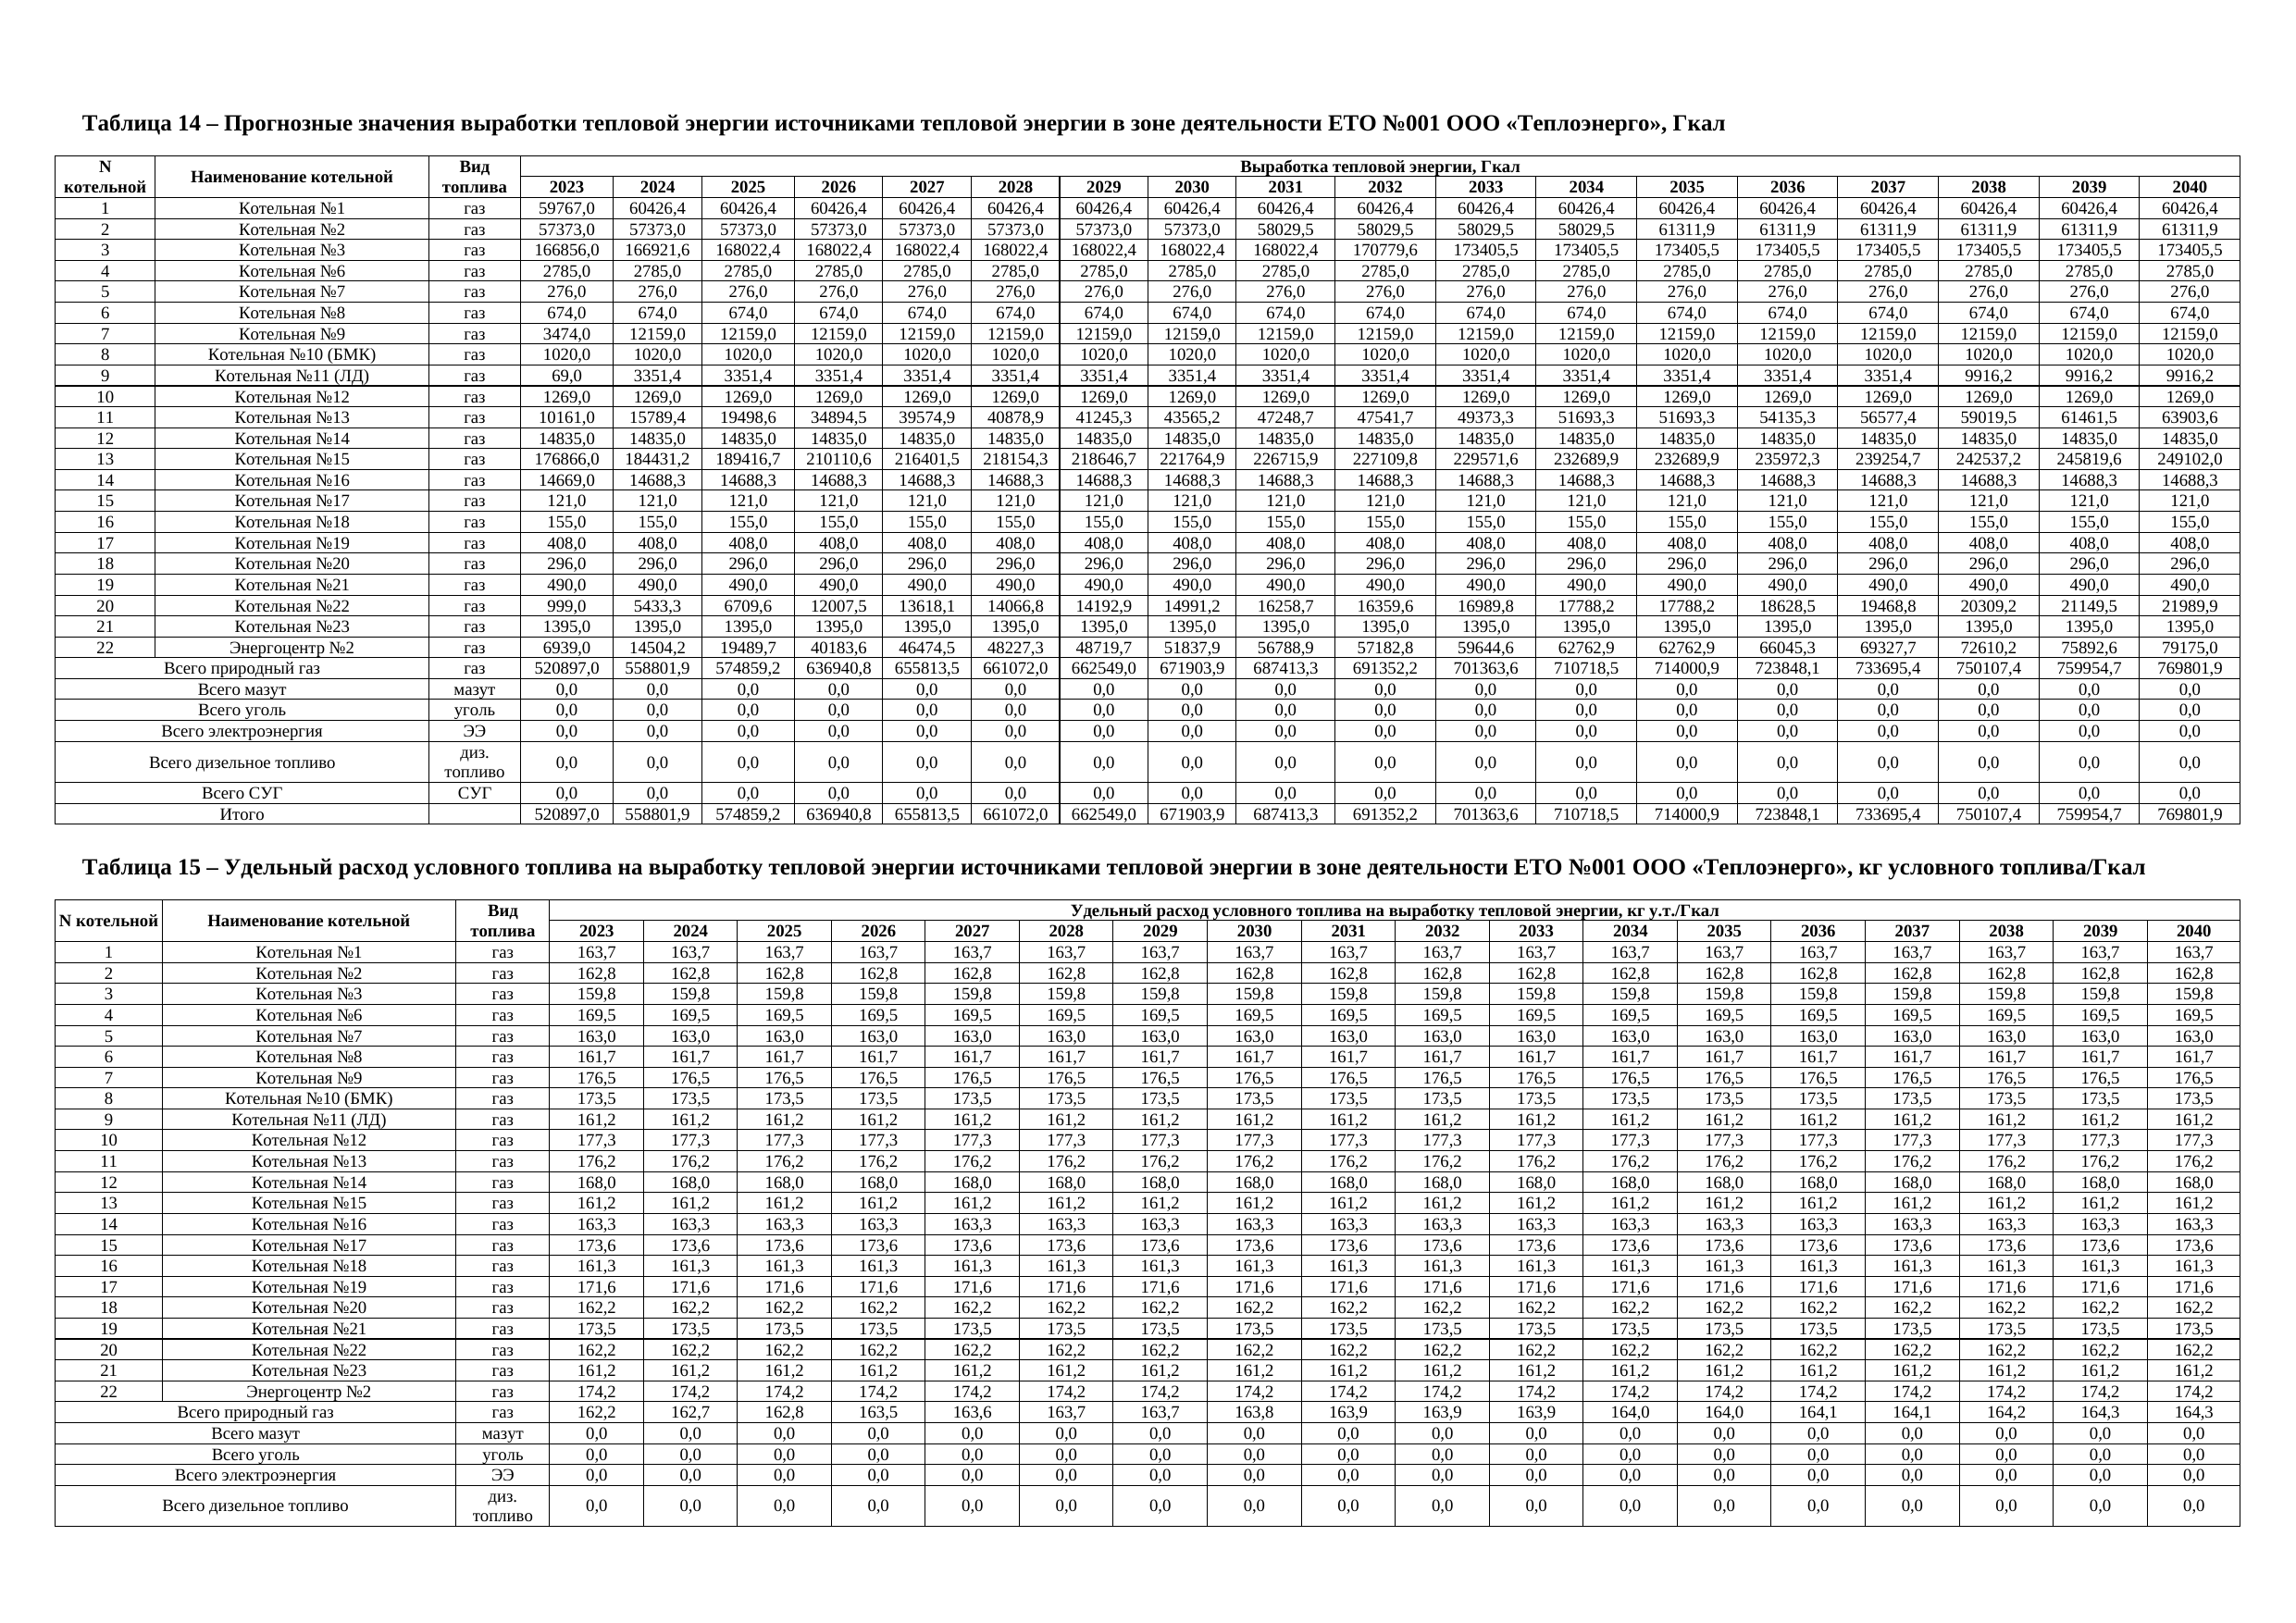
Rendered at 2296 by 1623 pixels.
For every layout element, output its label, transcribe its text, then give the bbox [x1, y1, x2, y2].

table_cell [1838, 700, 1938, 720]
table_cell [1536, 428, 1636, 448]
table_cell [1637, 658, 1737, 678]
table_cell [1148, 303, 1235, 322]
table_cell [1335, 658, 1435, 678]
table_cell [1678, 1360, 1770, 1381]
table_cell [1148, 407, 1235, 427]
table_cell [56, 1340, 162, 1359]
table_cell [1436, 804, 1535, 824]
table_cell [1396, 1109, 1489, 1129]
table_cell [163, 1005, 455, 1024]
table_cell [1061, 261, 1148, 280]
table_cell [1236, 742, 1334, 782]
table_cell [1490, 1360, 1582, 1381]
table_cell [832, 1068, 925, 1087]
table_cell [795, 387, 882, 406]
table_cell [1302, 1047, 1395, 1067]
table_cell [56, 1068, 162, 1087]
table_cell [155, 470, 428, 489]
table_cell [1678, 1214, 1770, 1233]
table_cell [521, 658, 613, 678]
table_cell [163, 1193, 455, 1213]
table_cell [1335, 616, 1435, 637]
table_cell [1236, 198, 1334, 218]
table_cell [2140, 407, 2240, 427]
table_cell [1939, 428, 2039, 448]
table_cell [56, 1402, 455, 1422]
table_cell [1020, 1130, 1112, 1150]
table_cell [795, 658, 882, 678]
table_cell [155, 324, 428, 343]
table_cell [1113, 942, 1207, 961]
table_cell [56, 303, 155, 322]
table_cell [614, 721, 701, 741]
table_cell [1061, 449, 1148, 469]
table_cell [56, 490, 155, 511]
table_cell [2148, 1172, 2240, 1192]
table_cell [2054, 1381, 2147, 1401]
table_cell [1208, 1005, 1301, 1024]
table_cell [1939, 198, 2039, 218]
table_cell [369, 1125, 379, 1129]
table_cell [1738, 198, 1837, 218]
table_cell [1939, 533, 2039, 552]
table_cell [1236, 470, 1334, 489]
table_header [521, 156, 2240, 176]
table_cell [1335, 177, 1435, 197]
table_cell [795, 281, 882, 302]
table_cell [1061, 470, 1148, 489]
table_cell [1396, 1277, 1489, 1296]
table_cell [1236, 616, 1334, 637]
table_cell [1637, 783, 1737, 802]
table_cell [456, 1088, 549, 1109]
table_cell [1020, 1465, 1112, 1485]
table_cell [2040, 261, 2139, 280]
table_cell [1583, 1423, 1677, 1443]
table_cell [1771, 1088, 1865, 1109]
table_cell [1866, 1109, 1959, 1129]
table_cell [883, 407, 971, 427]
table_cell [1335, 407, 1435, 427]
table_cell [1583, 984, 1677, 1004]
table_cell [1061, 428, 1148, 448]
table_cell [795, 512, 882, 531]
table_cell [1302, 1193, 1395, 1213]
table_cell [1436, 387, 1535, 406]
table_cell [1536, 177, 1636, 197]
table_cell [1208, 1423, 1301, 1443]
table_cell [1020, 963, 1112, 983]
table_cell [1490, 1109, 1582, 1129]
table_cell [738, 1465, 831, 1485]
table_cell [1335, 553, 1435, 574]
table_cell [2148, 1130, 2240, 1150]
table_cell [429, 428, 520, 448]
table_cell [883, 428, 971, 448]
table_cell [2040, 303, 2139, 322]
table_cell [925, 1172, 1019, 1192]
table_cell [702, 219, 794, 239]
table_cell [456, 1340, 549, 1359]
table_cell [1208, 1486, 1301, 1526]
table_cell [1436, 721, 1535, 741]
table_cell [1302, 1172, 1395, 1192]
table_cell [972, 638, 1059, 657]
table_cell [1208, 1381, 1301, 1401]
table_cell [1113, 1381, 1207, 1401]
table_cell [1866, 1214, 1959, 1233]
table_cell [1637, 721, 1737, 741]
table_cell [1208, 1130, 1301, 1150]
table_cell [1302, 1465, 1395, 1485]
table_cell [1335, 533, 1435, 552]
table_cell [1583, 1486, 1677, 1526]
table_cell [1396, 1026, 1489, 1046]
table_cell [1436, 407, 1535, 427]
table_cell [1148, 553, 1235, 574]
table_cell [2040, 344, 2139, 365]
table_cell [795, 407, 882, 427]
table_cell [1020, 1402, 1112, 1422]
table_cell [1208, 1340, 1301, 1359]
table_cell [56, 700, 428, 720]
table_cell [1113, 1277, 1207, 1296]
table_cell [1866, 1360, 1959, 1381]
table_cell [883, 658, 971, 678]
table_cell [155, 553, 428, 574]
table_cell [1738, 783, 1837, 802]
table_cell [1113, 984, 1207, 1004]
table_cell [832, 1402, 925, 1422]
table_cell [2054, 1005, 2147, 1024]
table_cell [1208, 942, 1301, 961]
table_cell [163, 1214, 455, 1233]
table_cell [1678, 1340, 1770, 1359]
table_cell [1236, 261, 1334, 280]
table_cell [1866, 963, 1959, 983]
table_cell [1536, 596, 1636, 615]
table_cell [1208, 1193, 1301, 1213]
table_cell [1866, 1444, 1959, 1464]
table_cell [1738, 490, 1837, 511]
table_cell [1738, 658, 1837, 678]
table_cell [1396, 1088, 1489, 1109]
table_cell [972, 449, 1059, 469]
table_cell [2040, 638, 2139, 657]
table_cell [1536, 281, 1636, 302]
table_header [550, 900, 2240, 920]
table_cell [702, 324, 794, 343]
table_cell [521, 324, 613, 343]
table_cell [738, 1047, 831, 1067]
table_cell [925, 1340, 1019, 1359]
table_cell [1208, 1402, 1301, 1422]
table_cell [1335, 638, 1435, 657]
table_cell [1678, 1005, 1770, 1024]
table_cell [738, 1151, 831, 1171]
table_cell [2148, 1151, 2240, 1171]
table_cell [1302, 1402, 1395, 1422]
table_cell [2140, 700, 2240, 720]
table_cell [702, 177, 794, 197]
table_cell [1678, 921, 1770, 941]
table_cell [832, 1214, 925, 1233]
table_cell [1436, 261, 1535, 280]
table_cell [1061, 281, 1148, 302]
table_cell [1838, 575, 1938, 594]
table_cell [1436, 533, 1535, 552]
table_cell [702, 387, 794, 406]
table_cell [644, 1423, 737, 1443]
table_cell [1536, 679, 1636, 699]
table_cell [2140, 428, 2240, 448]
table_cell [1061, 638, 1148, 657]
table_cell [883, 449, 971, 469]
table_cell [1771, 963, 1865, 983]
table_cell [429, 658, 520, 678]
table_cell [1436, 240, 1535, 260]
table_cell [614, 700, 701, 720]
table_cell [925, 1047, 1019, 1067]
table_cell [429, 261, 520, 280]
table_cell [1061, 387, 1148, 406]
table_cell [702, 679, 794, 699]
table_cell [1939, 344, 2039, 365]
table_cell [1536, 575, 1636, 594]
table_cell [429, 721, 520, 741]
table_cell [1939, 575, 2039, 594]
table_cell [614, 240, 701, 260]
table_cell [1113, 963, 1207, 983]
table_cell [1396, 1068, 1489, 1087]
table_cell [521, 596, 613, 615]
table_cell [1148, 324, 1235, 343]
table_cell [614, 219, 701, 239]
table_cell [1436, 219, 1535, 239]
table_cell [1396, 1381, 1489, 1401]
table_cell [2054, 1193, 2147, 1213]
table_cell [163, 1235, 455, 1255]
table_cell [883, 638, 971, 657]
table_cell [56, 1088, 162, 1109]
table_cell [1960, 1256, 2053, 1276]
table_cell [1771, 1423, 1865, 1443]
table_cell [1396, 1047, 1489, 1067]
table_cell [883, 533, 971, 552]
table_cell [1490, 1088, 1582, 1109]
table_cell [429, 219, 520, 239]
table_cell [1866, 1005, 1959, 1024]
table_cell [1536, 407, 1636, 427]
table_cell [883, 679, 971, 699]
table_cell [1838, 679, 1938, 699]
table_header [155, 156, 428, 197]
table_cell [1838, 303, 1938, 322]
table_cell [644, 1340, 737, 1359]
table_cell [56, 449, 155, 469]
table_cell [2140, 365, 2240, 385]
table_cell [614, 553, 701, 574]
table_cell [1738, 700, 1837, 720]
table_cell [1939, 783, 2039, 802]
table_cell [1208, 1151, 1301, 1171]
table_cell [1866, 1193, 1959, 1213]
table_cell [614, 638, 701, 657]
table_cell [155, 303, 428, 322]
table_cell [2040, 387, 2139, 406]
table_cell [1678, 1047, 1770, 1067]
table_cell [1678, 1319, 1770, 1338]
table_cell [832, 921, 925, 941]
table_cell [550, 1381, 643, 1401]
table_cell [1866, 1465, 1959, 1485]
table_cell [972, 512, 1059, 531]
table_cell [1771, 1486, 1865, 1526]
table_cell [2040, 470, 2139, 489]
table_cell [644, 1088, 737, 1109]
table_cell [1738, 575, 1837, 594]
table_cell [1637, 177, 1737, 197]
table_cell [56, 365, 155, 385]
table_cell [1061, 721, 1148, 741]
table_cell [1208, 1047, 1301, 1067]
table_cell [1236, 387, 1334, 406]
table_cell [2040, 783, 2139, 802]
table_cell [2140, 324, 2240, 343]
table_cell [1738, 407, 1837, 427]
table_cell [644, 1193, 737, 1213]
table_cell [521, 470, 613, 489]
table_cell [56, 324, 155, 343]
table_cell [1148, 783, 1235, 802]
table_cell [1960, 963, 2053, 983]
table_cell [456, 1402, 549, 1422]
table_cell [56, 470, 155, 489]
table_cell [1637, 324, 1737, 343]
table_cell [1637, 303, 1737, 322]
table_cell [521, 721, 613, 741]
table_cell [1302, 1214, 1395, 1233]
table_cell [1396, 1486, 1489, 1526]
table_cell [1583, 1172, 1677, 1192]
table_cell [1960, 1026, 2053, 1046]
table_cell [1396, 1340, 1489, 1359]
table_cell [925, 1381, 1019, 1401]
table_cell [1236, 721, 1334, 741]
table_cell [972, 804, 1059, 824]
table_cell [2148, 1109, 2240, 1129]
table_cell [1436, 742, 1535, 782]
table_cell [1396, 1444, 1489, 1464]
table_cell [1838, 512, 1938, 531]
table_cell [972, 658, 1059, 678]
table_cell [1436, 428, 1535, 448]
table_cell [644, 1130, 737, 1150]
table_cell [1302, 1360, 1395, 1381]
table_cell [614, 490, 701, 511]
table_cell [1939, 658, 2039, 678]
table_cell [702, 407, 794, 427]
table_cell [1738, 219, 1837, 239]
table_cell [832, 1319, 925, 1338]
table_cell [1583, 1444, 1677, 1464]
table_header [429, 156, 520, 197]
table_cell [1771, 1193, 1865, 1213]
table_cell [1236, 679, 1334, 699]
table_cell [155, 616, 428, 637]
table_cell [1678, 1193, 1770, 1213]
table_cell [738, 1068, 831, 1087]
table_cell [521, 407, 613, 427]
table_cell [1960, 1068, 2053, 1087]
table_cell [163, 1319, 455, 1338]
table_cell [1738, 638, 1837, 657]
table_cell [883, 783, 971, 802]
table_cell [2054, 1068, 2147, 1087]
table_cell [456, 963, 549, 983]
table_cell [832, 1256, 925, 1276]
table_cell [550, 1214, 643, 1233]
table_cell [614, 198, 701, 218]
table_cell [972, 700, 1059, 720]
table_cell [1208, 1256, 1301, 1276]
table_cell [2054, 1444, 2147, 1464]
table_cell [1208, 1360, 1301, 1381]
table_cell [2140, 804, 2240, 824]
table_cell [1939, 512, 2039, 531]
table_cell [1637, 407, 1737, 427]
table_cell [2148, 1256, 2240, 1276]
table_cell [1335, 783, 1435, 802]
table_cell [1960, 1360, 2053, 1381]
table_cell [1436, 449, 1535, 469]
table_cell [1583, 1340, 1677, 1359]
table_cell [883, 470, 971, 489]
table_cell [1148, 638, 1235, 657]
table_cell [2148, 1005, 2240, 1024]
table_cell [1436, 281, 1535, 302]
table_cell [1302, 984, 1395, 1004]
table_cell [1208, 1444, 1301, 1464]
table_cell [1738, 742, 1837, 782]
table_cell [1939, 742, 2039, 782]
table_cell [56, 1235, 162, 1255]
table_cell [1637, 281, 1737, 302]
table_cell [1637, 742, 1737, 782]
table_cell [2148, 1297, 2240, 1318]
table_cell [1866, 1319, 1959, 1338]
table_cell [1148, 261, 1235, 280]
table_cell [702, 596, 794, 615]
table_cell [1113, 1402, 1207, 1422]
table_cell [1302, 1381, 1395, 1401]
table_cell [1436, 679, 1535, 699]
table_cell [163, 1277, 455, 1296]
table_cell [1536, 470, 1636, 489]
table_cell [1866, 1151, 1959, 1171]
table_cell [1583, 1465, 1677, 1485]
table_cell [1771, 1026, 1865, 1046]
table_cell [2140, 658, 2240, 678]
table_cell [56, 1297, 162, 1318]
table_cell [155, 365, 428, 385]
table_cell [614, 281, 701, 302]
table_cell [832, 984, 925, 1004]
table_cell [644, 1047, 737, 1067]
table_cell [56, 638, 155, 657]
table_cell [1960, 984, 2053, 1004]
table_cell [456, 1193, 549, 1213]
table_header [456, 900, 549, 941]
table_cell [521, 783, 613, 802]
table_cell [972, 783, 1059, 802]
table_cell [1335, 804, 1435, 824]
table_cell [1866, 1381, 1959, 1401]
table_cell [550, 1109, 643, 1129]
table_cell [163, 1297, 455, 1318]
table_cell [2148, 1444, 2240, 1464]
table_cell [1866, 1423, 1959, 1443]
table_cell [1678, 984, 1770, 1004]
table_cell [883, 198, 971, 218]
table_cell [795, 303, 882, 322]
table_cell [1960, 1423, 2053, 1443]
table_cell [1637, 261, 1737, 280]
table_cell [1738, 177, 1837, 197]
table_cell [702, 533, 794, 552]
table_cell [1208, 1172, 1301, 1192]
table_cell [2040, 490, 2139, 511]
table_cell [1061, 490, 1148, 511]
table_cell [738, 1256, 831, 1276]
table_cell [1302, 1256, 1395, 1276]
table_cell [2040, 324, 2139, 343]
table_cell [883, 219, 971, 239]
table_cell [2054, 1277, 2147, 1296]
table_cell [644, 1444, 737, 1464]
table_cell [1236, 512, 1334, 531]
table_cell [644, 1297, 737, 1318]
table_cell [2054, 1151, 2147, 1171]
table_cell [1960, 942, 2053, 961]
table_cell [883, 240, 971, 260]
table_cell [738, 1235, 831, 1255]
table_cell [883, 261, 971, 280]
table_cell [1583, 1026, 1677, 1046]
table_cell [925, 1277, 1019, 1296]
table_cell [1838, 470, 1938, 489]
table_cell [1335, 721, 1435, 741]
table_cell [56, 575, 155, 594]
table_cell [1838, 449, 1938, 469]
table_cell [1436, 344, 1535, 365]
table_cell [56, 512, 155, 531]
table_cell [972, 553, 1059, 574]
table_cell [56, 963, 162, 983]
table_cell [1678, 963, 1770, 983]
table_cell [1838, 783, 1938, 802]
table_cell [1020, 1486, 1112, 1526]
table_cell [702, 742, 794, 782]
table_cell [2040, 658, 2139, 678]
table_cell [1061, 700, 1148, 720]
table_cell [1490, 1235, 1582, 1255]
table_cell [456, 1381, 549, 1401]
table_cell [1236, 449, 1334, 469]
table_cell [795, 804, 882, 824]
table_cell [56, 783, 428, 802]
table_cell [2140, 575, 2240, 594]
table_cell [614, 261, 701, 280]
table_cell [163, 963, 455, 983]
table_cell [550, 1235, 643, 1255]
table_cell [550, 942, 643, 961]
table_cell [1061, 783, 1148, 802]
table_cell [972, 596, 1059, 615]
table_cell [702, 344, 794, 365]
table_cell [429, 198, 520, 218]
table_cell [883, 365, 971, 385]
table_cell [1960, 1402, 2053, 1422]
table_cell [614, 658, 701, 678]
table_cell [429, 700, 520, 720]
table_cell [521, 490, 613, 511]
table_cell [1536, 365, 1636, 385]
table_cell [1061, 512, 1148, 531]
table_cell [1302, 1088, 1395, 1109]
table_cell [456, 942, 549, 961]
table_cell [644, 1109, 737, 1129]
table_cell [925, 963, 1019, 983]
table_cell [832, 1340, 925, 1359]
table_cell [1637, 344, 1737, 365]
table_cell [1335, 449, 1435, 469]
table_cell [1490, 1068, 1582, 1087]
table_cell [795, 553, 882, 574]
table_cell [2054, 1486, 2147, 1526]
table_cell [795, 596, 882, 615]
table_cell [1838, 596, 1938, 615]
text Таблица 15 – Удельный расход условного топлива на выработку тепловой энергии источниками тепловой энергии в зоне деятельности ЕТО №001 ООО «Теплоэнерго», кг условного топлива/Гкал [55, 853, 2240, 880]
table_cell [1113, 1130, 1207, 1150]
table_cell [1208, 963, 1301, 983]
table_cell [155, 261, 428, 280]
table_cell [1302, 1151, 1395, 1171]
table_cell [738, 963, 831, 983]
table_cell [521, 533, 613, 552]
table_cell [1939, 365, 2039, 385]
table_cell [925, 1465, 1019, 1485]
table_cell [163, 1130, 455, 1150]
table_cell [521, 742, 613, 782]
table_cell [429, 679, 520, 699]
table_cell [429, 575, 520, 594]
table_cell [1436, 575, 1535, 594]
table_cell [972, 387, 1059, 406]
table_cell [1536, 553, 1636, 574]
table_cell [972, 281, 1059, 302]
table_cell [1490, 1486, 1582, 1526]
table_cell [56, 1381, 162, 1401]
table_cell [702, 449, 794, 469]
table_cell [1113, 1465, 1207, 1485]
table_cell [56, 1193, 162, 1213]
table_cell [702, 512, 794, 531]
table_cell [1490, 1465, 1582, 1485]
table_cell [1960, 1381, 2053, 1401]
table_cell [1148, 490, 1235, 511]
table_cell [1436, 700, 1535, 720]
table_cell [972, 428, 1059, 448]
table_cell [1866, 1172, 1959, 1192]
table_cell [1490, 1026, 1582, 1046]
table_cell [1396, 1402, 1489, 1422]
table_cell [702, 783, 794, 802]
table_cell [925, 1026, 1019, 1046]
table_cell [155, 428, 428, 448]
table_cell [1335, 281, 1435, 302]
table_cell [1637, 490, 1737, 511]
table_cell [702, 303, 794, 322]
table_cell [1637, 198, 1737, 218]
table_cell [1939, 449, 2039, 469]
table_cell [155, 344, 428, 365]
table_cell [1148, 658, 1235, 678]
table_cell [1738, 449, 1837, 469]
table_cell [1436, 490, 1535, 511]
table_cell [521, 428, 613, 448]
text Таблица 14 – Прогнозные значения выработки тепловой энергии источниками тепловой энергии в зоне деятельности ЕТО №001 ООО «Теплоэнерго», Гкал [55, 109, 2240, 136]
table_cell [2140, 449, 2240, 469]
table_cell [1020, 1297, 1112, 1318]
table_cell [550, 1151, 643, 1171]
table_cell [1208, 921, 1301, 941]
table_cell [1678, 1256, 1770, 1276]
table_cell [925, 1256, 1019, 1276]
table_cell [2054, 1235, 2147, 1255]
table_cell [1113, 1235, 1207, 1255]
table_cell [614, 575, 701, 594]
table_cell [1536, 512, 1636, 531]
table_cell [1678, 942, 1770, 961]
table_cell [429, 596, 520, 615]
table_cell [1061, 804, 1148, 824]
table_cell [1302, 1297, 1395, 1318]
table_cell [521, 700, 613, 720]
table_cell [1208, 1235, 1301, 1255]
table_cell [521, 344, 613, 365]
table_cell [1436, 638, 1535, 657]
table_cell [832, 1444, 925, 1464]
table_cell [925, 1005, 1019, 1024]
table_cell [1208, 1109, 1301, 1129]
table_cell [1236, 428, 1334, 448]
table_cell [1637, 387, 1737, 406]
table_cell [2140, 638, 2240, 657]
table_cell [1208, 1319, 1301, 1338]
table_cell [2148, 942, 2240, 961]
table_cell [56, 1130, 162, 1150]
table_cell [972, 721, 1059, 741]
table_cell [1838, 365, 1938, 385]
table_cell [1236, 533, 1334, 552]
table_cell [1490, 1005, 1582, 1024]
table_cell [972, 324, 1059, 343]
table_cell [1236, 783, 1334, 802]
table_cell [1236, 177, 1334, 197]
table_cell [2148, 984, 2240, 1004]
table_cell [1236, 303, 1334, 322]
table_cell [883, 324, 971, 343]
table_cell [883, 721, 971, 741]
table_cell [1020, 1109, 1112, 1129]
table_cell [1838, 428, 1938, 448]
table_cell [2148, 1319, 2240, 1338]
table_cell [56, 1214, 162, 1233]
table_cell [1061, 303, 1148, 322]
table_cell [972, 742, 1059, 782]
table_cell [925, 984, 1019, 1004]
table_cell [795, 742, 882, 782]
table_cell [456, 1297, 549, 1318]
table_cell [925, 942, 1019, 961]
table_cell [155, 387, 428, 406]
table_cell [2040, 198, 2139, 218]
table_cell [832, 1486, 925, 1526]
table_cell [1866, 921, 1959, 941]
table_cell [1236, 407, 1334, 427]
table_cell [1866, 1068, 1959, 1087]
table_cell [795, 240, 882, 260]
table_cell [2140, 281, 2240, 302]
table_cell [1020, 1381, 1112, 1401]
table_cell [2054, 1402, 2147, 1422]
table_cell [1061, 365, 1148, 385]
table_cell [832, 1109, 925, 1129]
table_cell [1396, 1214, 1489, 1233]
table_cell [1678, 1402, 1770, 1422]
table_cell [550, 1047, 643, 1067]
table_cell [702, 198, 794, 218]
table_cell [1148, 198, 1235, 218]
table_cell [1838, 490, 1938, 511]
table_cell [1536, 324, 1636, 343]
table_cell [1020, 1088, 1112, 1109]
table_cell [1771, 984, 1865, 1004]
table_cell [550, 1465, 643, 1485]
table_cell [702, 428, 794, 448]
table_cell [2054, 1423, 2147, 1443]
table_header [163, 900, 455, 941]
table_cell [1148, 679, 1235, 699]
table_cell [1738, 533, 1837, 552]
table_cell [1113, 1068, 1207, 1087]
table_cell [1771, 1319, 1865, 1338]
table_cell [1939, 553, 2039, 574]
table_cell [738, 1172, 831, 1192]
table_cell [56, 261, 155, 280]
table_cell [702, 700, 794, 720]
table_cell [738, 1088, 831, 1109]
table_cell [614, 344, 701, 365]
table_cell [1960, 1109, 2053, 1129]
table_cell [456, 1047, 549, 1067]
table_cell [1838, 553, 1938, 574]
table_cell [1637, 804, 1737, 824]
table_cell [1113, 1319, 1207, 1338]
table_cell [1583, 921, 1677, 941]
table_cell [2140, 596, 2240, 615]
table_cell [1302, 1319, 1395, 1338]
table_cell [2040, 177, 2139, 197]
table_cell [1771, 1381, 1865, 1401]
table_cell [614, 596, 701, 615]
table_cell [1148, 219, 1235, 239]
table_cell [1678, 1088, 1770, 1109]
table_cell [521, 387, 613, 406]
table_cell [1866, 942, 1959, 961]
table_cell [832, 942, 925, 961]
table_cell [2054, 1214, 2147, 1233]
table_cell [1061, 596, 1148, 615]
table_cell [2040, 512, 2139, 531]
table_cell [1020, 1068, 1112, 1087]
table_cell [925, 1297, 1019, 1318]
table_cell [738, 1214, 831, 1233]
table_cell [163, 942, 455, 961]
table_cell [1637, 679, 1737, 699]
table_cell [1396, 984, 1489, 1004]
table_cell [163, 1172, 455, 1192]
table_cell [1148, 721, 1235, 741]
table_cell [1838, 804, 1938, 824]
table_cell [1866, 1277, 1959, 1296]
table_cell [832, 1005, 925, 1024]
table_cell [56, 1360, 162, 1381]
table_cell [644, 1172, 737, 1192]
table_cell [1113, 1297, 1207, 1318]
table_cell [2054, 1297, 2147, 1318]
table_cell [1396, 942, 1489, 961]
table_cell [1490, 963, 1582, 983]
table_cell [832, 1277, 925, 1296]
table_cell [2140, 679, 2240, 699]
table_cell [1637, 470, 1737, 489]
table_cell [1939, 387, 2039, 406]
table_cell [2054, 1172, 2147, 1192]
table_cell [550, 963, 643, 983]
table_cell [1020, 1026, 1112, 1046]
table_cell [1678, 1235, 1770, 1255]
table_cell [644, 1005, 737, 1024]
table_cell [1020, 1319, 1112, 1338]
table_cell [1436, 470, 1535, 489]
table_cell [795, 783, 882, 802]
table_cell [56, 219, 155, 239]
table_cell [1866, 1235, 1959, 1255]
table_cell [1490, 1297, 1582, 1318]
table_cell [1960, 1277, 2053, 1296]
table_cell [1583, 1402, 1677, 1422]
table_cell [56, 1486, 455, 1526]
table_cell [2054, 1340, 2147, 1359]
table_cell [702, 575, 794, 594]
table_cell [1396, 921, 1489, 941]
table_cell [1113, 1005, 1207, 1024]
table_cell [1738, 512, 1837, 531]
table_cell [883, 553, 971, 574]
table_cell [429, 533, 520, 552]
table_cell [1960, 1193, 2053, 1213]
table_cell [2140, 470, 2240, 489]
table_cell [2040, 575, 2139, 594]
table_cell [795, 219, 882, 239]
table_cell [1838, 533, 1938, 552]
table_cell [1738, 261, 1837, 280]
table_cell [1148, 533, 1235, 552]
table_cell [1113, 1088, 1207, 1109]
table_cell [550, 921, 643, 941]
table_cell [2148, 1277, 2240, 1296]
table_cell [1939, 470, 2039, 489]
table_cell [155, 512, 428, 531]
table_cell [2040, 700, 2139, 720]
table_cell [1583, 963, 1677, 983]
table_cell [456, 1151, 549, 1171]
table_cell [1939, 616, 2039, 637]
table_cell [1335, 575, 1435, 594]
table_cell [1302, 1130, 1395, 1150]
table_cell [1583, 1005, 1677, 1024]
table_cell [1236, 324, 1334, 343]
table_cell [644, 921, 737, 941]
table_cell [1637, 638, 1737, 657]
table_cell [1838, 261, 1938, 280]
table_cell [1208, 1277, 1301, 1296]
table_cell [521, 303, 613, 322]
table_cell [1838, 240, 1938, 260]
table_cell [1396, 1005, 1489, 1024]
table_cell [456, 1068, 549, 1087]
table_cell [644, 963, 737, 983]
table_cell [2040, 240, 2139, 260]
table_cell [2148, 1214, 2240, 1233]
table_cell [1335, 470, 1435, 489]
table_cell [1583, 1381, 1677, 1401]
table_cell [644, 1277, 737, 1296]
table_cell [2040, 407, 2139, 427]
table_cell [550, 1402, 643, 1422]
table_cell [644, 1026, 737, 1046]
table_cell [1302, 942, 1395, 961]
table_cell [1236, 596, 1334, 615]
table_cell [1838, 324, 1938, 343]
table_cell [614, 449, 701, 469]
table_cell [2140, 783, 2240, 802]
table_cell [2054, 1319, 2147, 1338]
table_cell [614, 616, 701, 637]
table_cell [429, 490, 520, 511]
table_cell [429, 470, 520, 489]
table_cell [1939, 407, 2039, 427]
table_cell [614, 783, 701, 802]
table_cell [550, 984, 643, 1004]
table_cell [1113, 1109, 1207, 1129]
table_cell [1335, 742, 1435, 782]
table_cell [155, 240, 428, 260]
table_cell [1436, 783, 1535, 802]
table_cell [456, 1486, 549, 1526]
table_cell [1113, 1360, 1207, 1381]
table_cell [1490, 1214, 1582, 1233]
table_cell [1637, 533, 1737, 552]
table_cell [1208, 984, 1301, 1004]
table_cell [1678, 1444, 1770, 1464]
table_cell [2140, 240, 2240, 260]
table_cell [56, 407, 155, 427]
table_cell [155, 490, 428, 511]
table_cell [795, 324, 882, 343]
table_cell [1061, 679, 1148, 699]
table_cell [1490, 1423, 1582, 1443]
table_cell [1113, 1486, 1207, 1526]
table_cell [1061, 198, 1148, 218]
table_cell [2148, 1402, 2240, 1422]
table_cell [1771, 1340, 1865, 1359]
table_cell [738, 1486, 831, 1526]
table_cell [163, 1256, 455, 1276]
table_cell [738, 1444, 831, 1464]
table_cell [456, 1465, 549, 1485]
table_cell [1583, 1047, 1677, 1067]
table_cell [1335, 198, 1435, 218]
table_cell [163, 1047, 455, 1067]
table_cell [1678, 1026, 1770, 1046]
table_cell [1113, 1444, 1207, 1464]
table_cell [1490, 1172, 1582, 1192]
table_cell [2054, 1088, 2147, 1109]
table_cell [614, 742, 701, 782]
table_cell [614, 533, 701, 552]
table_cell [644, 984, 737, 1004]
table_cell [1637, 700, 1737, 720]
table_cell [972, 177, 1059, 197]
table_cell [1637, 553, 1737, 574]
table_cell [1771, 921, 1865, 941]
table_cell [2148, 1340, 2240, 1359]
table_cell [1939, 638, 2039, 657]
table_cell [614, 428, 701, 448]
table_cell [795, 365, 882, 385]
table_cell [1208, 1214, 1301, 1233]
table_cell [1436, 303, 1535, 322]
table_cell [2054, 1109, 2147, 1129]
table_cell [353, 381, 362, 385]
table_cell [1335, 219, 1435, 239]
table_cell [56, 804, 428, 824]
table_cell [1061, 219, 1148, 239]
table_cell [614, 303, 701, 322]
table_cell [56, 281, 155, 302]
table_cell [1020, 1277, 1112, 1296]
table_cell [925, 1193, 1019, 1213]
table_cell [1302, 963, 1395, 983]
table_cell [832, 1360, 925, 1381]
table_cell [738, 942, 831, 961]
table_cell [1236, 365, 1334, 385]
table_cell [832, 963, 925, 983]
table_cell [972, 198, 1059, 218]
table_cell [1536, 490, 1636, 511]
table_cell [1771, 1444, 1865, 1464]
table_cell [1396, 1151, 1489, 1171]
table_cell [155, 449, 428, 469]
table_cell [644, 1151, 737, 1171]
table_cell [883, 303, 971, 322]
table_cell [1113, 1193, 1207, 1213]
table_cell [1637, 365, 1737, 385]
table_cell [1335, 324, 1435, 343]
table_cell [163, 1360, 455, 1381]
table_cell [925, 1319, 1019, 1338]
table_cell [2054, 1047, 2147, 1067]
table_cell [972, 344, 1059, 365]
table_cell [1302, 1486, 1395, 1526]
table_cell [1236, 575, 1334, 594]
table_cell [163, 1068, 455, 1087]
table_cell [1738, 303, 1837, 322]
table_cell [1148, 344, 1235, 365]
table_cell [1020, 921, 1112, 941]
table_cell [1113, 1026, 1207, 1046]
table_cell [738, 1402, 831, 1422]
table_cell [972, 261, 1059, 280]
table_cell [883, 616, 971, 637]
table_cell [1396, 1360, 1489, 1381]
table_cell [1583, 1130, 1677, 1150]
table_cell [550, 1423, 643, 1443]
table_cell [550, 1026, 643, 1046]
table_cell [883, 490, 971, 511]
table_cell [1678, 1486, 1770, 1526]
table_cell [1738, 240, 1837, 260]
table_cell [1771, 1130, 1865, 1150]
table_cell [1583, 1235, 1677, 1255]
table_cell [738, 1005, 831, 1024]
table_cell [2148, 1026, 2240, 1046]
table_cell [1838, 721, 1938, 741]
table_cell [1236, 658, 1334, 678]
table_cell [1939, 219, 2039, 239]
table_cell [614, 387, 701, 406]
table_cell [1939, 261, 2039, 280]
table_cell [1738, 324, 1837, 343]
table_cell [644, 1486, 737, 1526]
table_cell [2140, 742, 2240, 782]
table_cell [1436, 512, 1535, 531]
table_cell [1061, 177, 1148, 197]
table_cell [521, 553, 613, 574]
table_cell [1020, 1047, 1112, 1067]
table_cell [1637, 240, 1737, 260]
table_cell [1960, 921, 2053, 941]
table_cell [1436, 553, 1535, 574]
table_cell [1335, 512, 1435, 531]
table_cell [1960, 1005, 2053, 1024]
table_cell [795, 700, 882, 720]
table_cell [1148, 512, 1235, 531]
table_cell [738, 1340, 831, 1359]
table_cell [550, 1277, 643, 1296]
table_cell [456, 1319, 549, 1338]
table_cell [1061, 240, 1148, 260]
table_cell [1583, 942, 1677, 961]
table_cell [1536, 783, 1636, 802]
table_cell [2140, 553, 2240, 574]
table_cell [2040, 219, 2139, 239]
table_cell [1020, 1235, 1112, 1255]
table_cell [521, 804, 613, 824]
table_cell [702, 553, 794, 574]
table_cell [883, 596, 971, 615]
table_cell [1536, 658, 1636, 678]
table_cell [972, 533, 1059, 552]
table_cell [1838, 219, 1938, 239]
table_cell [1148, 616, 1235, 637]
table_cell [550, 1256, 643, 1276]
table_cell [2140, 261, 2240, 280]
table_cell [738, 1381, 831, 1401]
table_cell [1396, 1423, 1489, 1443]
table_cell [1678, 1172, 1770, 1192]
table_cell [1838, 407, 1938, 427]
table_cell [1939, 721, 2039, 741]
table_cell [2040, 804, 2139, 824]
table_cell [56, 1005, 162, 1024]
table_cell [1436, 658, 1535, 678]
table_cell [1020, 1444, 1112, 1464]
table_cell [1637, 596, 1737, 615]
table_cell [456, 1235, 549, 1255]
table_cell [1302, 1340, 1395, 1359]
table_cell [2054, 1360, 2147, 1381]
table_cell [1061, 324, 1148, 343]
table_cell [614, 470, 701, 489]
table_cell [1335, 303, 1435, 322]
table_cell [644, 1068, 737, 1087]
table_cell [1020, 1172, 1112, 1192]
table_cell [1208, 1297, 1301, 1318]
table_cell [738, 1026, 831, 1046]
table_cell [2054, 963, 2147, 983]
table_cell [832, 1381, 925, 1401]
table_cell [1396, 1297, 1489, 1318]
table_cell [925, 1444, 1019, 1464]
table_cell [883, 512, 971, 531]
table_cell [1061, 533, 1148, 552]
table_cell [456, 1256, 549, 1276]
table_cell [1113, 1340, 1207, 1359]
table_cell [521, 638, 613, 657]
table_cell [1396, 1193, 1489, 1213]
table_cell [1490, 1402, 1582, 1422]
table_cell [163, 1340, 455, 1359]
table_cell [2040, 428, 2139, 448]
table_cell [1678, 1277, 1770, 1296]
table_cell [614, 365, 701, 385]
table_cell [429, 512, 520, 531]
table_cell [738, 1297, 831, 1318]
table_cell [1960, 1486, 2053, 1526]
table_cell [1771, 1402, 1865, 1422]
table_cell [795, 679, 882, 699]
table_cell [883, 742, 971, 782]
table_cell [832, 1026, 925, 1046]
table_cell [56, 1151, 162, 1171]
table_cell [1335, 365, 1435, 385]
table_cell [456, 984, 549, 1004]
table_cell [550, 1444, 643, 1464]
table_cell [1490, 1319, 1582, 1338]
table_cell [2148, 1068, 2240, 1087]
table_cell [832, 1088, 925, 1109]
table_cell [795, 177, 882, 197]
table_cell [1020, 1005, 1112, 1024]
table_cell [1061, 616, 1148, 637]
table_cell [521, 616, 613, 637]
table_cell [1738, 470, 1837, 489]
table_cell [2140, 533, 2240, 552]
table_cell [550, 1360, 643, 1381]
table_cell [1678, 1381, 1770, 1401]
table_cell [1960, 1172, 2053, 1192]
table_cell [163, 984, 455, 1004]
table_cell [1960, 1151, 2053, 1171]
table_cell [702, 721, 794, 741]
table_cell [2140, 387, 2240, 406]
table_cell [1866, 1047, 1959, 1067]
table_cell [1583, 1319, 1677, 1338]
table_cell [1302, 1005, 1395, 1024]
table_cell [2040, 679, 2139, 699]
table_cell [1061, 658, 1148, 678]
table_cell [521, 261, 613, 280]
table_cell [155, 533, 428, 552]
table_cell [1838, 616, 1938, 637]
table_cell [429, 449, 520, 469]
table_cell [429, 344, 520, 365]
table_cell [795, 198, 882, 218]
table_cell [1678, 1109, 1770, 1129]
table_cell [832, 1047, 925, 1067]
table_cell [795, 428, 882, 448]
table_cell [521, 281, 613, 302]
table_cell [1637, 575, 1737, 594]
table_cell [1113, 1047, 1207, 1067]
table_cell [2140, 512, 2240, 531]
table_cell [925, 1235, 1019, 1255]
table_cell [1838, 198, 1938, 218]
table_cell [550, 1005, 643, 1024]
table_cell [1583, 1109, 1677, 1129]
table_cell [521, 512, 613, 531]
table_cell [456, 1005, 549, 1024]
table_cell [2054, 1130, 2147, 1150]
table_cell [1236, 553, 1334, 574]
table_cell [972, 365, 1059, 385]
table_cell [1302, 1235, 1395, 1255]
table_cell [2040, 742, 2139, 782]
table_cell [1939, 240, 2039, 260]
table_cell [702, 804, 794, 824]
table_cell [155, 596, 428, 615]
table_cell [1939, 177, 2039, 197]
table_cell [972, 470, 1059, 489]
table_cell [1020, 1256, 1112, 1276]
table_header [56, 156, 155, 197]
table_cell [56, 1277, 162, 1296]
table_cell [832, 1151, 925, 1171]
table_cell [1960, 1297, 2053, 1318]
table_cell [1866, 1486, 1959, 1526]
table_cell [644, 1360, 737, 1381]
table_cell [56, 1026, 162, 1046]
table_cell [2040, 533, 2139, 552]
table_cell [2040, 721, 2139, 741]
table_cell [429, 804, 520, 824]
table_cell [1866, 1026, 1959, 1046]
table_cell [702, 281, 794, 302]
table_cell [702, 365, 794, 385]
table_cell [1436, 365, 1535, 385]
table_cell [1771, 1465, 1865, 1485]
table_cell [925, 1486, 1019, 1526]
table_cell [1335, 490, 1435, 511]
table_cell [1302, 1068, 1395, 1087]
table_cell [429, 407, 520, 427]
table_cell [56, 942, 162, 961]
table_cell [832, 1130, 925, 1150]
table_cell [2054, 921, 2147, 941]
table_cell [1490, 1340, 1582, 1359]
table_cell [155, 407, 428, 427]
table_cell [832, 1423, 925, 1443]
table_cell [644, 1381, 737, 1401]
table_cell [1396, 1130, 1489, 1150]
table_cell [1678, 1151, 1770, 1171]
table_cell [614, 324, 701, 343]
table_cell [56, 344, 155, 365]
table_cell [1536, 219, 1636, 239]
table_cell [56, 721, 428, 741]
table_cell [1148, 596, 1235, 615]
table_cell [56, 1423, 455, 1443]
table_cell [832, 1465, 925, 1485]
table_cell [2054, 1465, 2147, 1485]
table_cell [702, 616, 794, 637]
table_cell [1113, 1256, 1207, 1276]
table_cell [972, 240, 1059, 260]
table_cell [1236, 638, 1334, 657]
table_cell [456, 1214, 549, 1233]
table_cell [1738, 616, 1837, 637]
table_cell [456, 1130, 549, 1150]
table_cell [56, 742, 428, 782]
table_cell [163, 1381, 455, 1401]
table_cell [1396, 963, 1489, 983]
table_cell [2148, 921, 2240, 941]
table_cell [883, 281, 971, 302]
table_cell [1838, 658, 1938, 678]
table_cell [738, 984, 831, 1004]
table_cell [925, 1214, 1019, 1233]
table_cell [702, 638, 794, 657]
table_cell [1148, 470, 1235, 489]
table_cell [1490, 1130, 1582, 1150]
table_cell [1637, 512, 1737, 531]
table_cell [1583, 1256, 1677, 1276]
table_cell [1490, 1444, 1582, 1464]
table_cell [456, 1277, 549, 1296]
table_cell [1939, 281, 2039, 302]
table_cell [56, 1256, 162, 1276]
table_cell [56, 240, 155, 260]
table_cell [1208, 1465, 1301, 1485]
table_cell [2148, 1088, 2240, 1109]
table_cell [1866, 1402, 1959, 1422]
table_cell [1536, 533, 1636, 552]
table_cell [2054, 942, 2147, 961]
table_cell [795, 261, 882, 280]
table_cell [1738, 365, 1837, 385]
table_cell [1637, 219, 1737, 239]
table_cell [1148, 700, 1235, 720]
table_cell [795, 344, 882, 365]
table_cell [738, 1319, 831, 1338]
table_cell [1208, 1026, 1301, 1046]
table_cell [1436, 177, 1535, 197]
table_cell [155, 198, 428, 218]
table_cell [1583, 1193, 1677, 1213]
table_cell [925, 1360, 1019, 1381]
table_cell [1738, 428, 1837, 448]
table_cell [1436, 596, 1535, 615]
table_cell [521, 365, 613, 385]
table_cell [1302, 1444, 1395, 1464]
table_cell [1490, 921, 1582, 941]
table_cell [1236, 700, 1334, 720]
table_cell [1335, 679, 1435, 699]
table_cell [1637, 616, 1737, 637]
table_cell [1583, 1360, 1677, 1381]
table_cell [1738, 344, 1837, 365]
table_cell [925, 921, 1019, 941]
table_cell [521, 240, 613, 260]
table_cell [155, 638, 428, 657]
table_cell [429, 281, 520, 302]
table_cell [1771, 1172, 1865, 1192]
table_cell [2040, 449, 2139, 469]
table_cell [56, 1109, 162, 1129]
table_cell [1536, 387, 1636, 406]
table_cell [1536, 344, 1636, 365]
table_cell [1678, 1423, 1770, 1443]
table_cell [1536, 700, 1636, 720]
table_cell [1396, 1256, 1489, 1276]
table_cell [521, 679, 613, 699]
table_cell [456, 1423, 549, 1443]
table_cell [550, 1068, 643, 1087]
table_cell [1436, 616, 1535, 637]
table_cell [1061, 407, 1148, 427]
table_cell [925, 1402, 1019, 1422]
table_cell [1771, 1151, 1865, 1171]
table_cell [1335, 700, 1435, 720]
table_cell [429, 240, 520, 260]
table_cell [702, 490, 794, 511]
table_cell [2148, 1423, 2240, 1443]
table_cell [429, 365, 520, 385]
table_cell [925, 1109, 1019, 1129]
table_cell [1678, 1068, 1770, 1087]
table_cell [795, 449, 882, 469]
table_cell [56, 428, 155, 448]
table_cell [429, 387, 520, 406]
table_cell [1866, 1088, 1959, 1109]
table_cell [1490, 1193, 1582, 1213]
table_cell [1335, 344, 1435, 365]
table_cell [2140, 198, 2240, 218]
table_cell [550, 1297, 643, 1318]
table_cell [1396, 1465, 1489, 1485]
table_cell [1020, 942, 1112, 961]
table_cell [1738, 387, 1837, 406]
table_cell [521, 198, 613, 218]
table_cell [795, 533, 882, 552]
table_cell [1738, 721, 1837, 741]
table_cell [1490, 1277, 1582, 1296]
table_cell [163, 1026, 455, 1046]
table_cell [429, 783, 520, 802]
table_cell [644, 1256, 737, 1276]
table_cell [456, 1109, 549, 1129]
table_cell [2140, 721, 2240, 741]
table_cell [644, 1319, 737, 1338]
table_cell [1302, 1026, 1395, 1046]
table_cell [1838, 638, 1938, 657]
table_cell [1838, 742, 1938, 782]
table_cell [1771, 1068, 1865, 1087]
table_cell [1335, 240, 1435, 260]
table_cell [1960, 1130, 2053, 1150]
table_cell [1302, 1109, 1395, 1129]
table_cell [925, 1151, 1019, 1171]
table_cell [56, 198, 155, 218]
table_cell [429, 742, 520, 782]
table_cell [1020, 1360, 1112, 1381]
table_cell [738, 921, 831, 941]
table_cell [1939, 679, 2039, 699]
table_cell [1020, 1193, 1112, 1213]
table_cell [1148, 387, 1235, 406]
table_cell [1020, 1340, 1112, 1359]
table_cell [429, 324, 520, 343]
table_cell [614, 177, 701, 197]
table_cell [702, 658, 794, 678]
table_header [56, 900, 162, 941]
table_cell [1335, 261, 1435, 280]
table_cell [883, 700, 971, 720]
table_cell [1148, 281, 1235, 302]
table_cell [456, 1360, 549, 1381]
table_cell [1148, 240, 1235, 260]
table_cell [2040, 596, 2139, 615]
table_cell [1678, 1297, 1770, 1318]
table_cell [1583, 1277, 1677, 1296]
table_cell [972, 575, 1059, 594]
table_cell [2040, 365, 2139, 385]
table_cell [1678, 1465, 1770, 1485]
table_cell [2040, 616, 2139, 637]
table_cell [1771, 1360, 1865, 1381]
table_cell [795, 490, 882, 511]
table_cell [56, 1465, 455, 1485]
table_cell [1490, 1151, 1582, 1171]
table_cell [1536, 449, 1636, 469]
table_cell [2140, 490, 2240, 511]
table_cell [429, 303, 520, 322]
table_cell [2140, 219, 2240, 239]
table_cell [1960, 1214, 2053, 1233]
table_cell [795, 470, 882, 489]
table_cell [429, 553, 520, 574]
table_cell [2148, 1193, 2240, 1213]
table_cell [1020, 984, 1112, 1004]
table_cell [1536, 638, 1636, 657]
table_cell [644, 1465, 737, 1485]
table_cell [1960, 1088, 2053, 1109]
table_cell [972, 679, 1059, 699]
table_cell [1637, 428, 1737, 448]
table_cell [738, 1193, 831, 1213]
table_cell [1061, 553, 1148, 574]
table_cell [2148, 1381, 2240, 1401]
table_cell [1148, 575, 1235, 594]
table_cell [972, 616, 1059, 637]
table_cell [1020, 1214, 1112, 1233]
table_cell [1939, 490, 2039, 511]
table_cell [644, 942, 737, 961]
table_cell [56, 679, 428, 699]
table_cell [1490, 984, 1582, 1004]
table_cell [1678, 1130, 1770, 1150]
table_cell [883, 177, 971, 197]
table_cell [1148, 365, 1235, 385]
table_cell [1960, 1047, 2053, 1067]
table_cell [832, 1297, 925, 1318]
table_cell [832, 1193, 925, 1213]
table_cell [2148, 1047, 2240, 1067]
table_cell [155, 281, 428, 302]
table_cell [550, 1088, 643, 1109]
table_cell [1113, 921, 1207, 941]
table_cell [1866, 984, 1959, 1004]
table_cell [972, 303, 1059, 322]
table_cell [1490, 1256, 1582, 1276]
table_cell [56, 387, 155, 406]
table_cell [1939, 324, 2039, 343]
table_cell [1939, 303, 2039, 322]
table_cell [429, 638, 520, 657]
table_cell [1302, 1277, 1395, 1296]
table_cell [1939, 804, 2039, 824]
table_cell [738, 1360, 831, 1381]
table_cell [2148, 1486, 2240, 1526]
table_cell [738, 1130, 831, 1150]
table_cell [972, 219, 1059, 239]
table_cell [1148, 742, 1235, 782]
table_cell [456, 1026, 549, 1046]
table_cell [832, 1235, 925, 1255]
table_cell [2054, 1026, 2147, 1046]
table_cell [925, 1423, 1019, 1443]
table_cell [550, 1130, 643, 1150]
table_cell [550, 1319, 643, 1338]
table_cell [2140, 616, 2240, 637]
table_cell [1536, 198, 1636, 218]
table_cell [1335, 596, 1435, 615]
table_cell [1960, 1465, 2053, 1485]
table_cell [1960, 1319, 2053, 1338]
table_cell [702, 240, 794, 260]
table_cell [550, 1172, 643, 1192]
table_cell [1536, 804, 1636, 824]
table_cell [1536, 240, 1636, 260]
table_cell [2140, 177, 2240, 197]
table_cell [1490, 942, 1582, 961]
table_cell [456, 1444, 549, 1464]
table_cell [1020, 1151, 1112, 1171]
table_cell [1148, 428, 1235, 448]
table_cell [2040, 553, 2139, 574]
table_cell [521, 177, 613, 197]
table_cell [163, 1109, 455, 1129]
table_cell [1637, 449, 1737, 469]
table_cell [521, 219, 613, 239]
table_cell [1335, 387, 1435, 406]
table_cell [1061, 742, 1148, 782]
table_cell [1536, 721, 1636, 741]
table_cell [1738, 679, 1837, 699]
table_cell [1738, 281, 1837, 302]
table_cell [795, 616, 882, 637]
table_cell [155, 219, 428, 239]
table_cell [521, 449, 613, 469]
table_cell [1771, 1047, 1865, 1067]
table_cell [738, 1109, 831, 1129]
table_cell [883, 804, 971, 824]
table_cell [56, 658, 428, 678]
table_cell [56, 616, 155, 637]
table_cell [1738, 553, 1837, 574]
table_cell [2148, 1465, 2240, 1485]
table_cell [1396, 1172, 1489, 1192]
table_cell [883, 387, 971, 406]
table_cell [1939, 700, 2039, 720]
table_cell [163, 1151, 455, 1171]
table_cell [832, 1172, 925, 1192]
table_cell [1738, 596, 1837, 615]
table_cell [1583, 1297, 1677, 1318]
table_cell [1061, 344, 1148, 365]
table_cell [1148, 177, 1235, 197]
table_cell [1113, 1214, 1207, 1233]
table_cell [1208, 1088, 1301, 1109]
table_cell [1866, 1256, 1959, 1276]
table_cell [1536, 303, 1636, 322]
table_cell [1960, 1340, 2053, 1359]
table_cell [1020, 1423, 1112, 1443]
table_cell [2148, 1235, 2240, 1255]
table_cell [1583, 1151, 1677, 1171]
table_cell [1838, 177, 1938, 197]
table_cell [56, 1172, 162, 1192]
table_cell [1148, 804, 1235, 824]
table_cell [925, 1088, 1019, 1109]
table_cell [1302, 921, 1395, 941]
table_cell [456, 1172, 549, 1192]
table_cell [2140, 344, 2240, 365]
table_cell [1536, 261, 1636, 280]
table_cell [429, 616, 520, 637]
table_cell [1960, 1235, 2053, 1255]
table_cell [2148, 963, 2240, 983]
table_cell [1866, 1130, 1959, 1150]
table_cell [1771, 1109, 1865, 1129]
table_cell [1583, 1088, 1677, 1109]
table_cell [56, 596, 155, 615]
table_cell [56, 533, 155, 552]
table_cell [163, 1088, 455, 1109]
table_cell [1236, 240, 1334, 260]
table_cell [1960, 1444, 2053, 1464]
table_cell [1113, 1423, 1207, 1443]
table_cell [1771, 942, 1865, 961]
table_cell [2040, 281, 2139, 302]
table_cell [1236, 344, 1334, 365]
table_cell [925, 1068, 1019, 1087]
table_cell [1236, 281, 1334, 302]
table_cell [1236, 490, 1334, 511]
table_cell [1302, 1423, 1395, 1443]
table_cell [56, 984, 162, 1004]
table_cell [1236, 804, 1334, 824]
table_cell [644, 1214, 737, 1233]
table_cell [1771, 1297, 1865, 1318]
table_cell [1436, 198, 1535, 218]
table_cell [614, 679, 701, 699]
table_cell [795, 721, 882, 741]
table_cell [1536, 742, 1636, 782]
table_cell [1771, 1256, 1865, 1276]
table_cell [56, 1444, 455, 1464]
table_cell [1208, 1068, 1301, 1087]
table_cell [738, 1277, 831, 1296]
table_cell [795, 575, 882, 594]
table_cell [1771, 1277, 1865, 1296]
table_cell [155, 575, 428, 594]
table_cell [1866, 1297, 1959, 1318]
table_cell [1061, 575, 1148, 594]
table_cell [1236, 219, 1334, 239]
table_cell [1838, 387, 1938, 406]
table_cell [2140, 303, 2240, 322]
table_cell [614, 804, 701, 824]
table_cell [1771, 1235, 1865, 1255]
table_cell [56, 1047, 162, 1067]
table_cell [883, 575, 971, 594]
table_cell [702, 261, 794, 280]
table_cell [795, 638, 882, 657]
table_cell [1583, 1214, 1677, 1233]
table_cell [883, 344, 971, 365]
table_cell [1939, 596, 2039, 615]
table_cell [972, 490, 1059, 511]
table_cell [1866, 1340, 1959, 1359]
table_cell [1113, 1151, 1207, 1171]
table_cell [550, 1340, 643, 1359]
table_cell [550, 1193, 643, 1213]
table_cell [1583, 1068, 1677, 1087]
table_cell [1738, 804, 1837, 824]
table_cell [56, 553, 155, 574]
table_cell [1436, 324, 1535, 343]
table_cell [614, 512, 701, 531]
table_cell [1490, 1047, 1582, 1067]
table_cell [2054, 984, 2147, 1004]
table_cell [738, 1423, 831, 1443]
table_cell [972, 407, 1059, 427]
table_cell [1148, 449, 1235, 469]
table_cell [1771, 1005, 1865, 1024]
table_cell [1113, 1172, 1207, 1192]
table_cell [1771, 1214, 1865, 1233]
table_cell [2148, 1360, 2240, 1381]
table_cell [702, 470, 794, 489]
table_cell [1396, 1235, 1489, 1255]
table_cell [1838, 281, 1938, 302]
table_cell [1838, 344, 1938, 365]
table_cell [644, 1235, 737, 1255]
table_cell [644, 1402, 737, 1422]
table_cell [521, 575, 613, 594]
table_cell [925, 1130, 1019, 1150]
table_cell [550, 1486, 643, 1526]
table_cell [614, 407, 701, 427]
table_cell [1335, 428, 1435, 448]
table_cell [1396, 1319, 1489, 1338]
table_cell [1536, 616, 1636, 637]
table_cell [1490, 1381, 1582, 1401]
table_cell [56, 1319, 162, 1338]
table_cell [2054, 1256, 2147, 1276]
